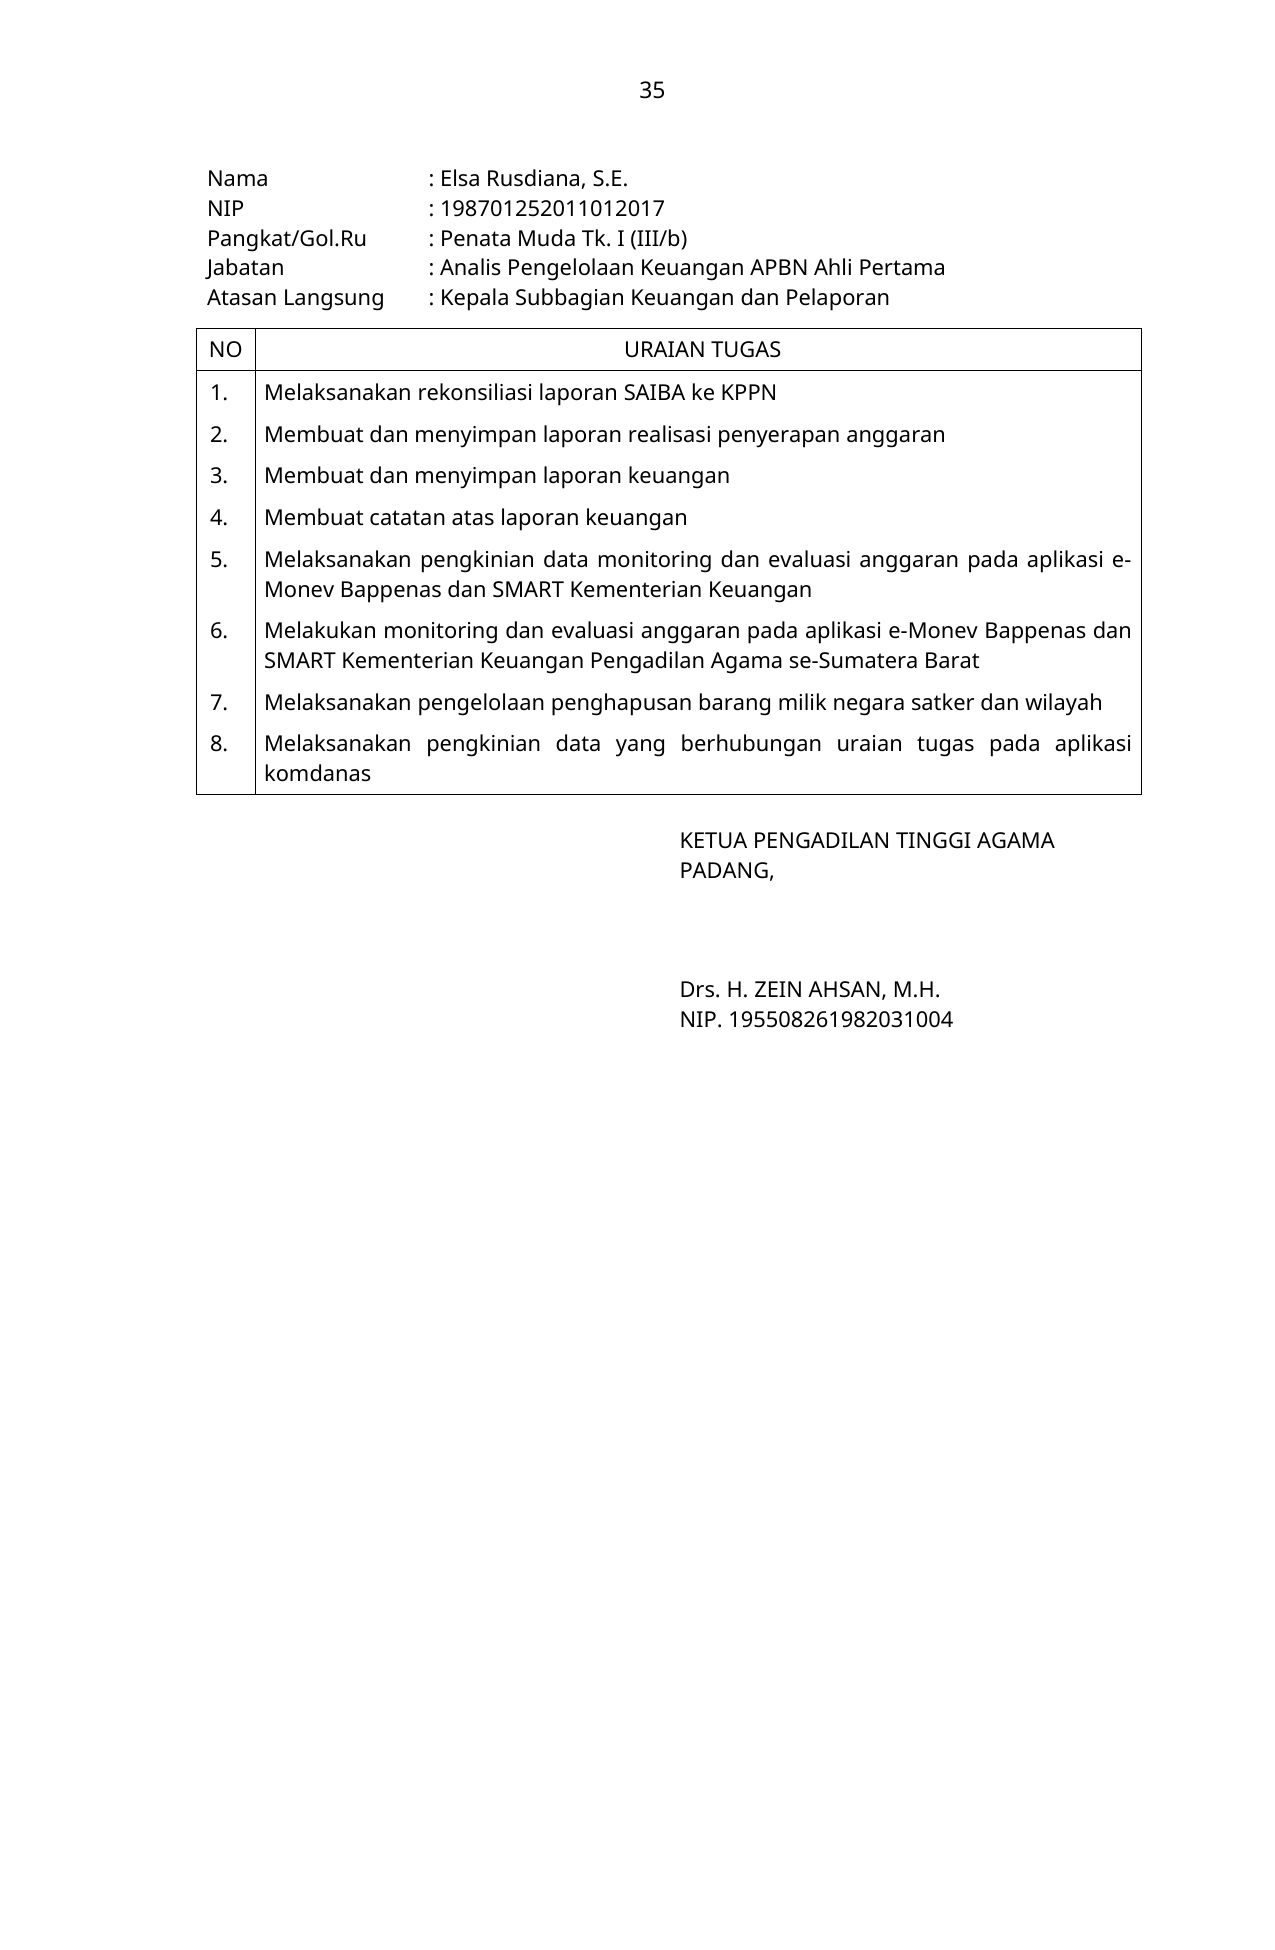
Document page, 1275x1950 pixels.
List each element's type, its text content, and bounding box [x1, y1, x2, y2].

table_cell [197, 723, 255, 794]
text PADANG, [679, 854, 1157, 884]
table_cell Melaksanakan pengkinian data monitoring dan evaluasi anggaran pada aplikasi e-Monev Bappenas dan SMART Kementerian Keuangan [256, 538, 1141, 609]
table_header NO [197, 329, 255, 370]
table_cell [197, 371, 255, 413]
table_header URAIAN TUGAS [256, 329, 1141, 370]
text Atasan Langsung : Kepala Subbagian Keuangan dan Pelaporan [207, 282, 1157, 312]
text Drs. H. ZEIN AHSAN, M.H. [679, 974, 1157, 1003]
subtitle Nama : Elsa Rusdiana, S.E. [207, 163, 1157, 193]
text Pangkat/Gol.Ru : Penata Muda Tk. I (III/b) [207, 222, 1157, 252]
table_cell [197, 455, 255, 496]
table_cell Membuat dan menyimpan laporan realisasi penyerapan anggaran [256, 413, 1141, 454]
table_cell [197, 496, 255, 538]
table_cell Membuat dan menyimpan laporan keuangan [256, 455, 1141, 496]
text NIP : 198701252011012017 [207, 193, 1157, 222]
table_cell [197, 681, 255, 722]
table_cell Melakukan monitoring dan evaluasi anggaran pada aplikasi e-Monev Bappenas dan SMART Kementerian Keuangan Pengadilan Agama se-Sumatera Barat [256, 609, 1141, 681]
table_cell Melaksanakan pengelolaan penghapusan barang milik negara satker dan wilayah [256, 681, 1141, 722]
table_cell [197, 413, 255, 454]
table_cell Membuat catatan atas laporan keuangan [256, 496, 1141, 538]
table_cell Melaksanakan pengkinian data yang berhubungan uraian tugas pada aplikasi komdanas [256, 723, 1141, 794]
table_cell [197, 609, 255, 681]
text KETUA PENGADILAN TINGGI AGAMA [679, 825, 1157, 854]
table_cell Melaksanakan rekonsiliasi laporan SAIBA ke KPPN [256, 371, 1141, 413]
text Jabatan : Analis Pengelolaan Keuangan APBN Ahli Pertama [207, 252, 1157, 282]
text NIP. 195508261982031004 [679, 1003, 1157, 1033]
table_cell [197, 538, 255, 609]
